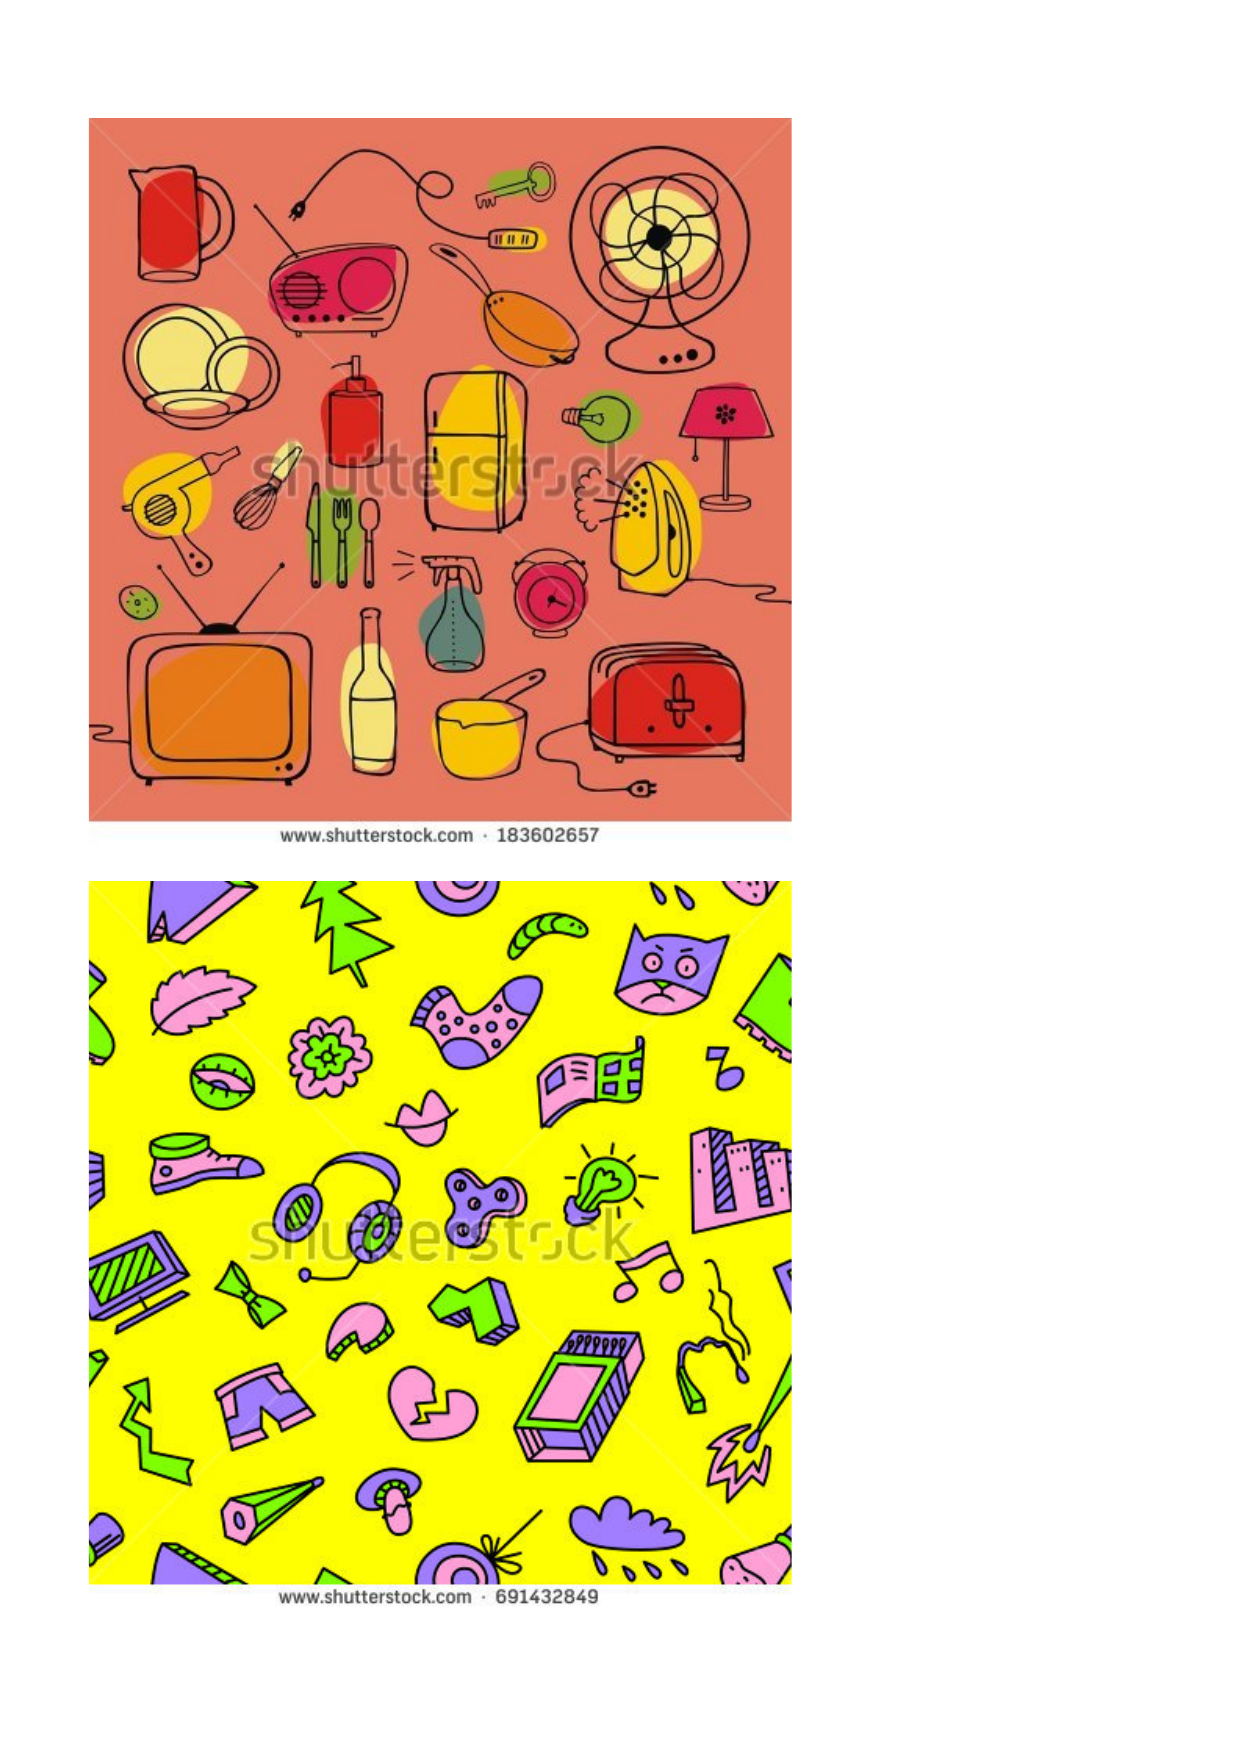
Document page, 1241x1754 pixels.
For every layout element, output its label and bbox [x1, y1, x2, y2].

picture [88, 881, 792, 1616]
picture [88, 118, 792, 853]
